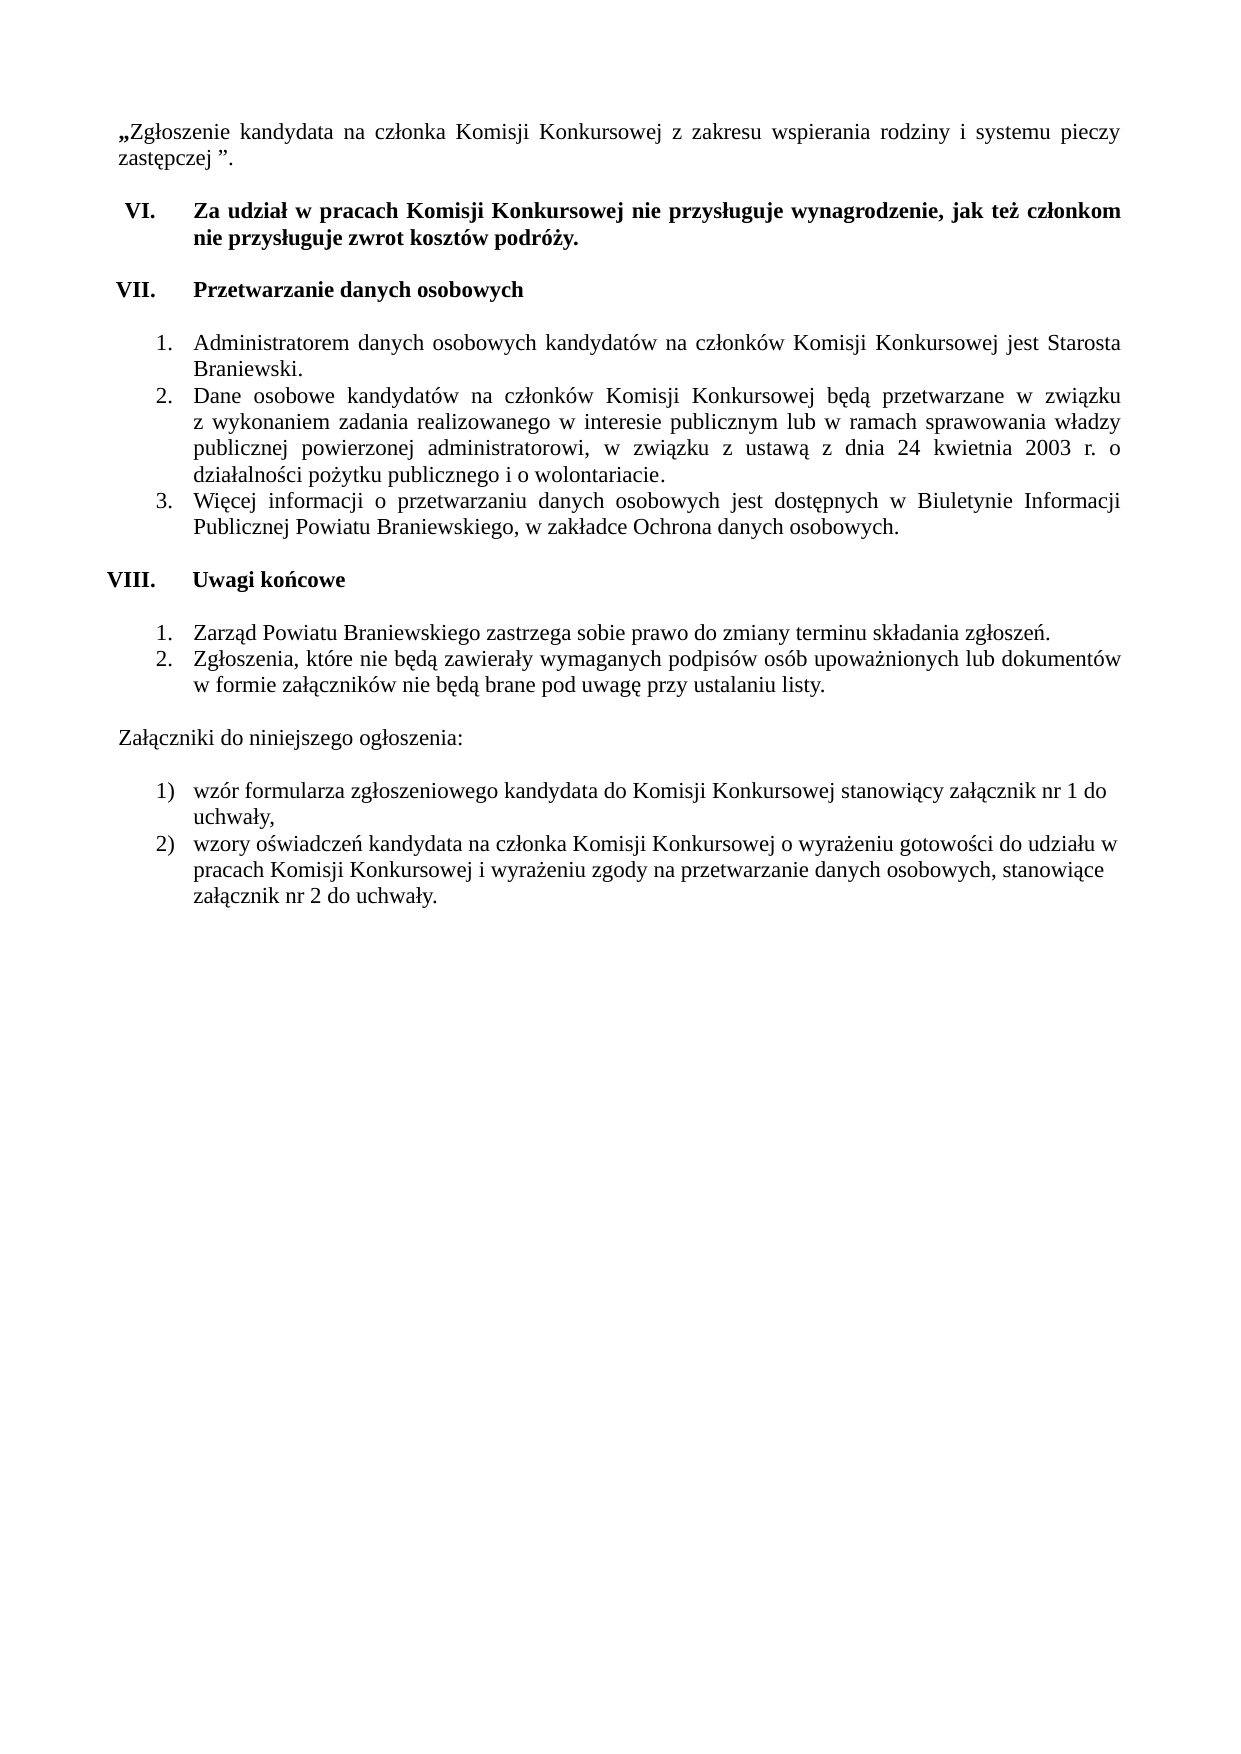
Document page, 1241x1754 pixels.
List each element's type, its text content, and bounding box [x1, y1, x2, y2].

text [118, 118, 1122, 171]
list Zarząd Powiatu Braniewskiego zastrzega sobie prawo do zmiany terminu składania zgłoszeń. [156, 619, 1122, 645]
list Przetwarzanie danych osobowych [156, 276, 1122, 303]
list Administratorem danych osobowych kandydatów na członków Komisji Konkursowej jest Starosta Braniewski. [156, 329, 1122, 382]
text Załączniki do niniejszego ogłoszenia: [118, 724, 1122, 751]
list Więcej informacji o przetwarzaniu danych osobowych jest dostępnych w Biuletynie Informacji Publicznej Powiatu Braniewskiego, w zakładce Ochrona danych osobowych. [156, 487, 1122, 540]
list Uwagi końcowe [156, 566, 1122, 592]
list wzory oświadczeń kandydata na członka Komisji Konkursowej o wyrażeniu gotowości do udziału w pracach Komisji Konkursowej i wyrażeniu zgody na przetwarzanie danych osobowych, stanowiące załącznik nr 2 do uchwały. [156, 830, 1122, 909]
list Za udział w pracach Komisji Konkursowej nie przysługuje wynagrodzenie, jak też członkom nie przysługuje zwrot kosztów podróży. [156, 197, 1122, 250]
list wzór formularza zgłoszeniowego kandydata do Komisji Konkursowej stanowiący załącznik nr 1 do uchwały, [156, 777, 1122, 830]
list Dane osobowe kandydatów na członków Komisji Konkursowej będą przetwarzane w związku z wykonaniem zadania realizowanego w interesie publicznym lub w ramach sprawowania władzy publicznej powierzonej administratorowi, w związku z ustawą z dnia 24 kwietnia 2003 r. o działalności pożytku publicznego i o wolontariacie. [156, 382, 1122, 487]
list Zgłoszenia, które nie będą zawierały wymaganych podpisów osób upoważnionych lub dokumentów w formie załączników nie będą brane pod uwagę przy ustalaniu listy. [156, 645, 1122, 698]
